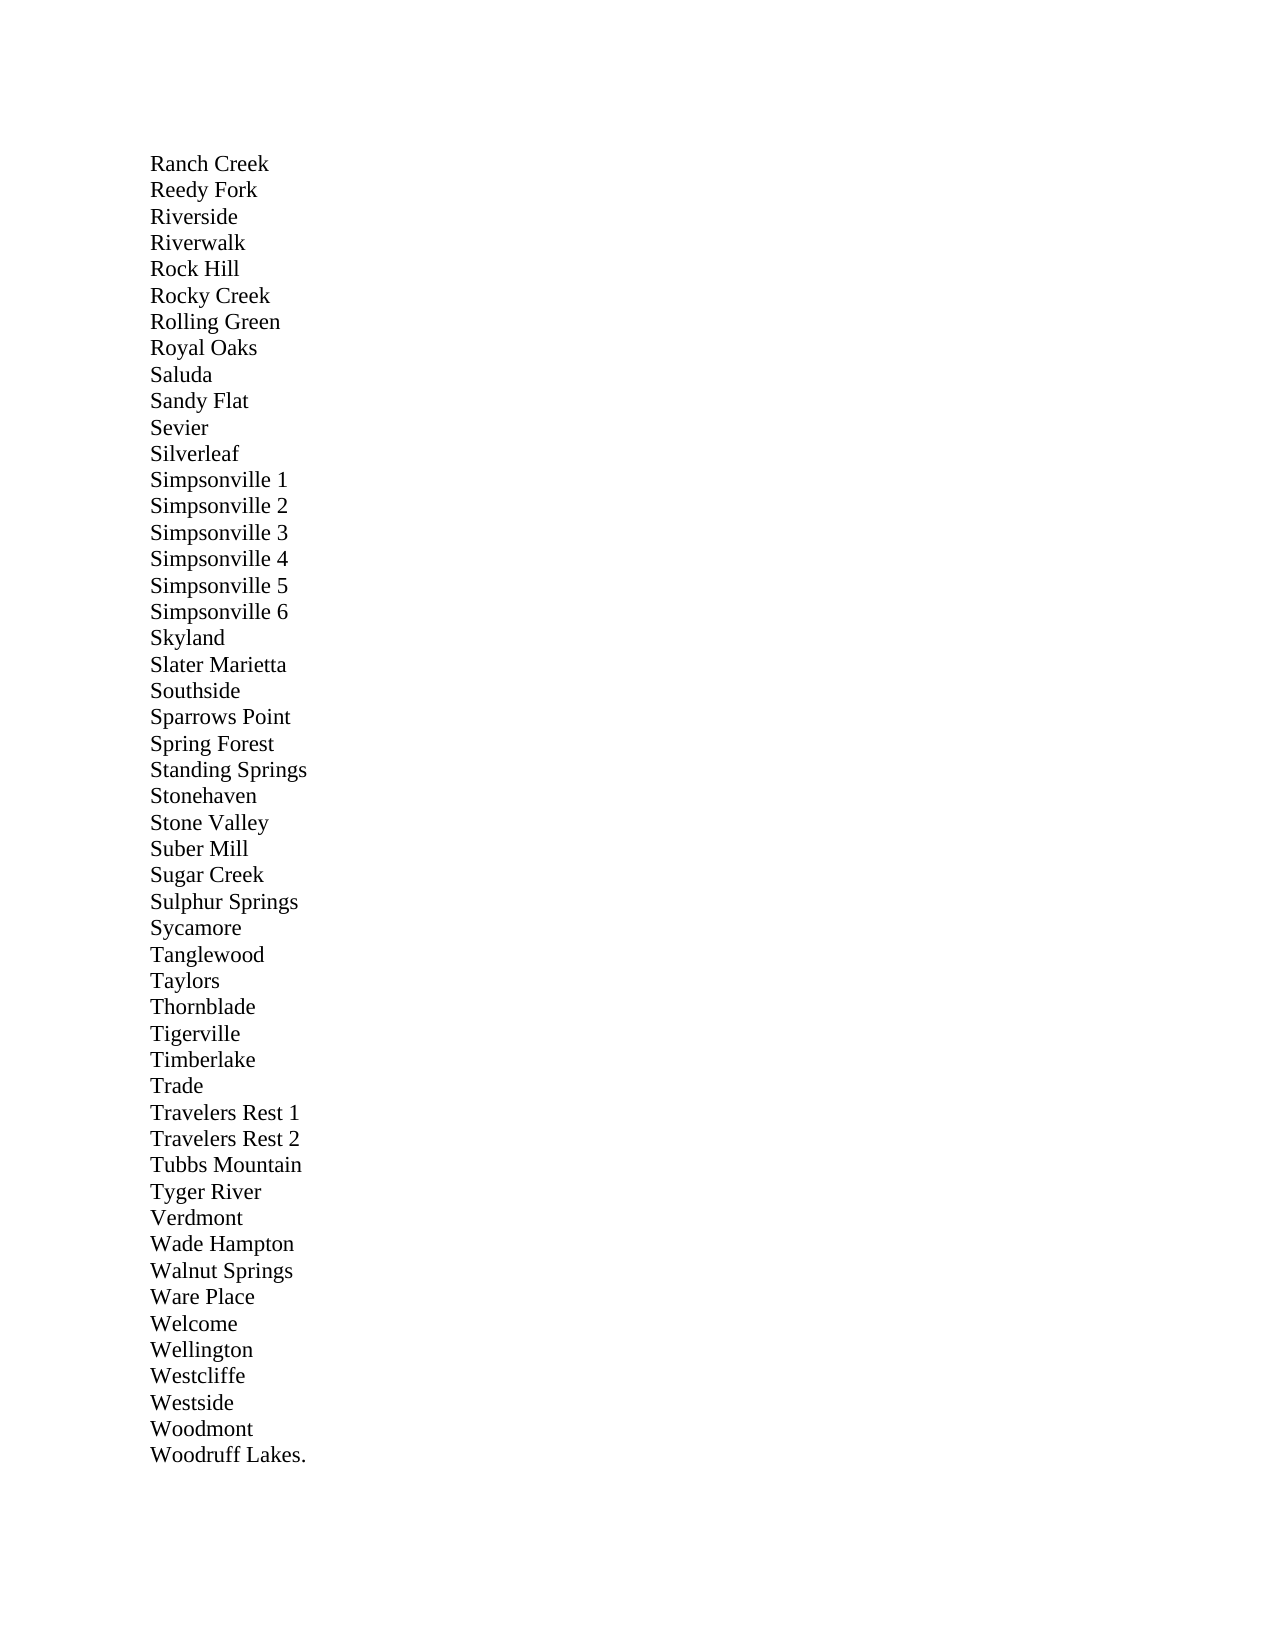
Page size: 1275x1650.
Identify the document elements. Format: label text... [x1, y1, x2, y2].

text Tubbs Mountain [150, 1151, 1125, 1178]
text Tanglewood [150, 941, 1125, 967]
text Southside [150, 677, 1125, 703]
text Trade [150, 1072, 1125, 1099]
text Travelers Rest 2 [150, 1125, 1125, 1151]
text Simpsonville 6 [150, 598, 1125, 624]
text Saluda [150, 361, 1125, 387]
text Sugar Creek [150, 862, 1125, 888]
text Stone Valley [150, 809, 1125, 835]
text Sycamore [150, 914, 1125, 941]
text Tyger River [150, 1178, 1125, 1204]
text Westcliffe [150, 1362, 1125, 1389]
text Rock Hill [150, 255, 1125, 282]
text Riverside [150, 203, 1125, 229]
text Thornblade [150, 993, 1125, 1020]
text Travelers Rest 1 [150, 1099, 1125, 1125]
text Verdmont [150, 1204, 1125, 1231]
text Tigerville [150, 1020, 1125, 1046]
text Sulphur Springs [150, 888, 1125, 914]
text Welcome [150, 1309, 1125, 1336]
text Reedy Fork [150, 176, 1125, 203]
text Skyland [150, 624, 1125, 651]
text Simpsonville 1 [150, 466, 1125, 493]
text Silverleaf [150, 440, 1125, 466]
text Riverwalk [150, 229, 1125, 255]
text Rocky Creek [150, 282, 1125, 308]
text Ranch Creek [150, 150, 1125, 176]
text Ware Place [150, 1283, 1125, 1309]
text Simpsonville 3 [150, 519, 1125, 545]
text Timberlake [150, 1046, 1125, 1072]
text Slater Marietta [150, 651, 1125, 677]
text Taylors [150, 967, 1125, 993]
text Rolling Green [150, 308, 1125, 334]
text Wellington [150, 1336, 1125, 1362]
text Wade Hampton [150, 1231, 1125, 1257]
text Spring Forest [150, 730, 1125, 756]
text Simpsonville 2 [150, 493, 1125, 519]
text Simpsonville 5 [150, 572, 1125, 598]
text Simpsonville 4 [150, 545, 1125, 572]
text Suber Mill [150, 835, 1125, 862]
text Woodruff Lakes. [150, 1441, 1125, 1468]
text Royal Oaks [150, 334, 1125, 361]
text Standing Springs [150, 756, 1125, 782]
text Woodmont [150, 1415, 1125, 1441]
text Sevier [150, 413, 1125, 440]
text Walnut Springs [150, 1257, 1125, 1283]
text Stonehaven [150, 782, 1125, 809]
text Sandy Flat [150, 387, 1125, 413]
text Sparrows Point [150, 703, 1125, 730]
text Westside [150, 1389, 1125, 1415]
